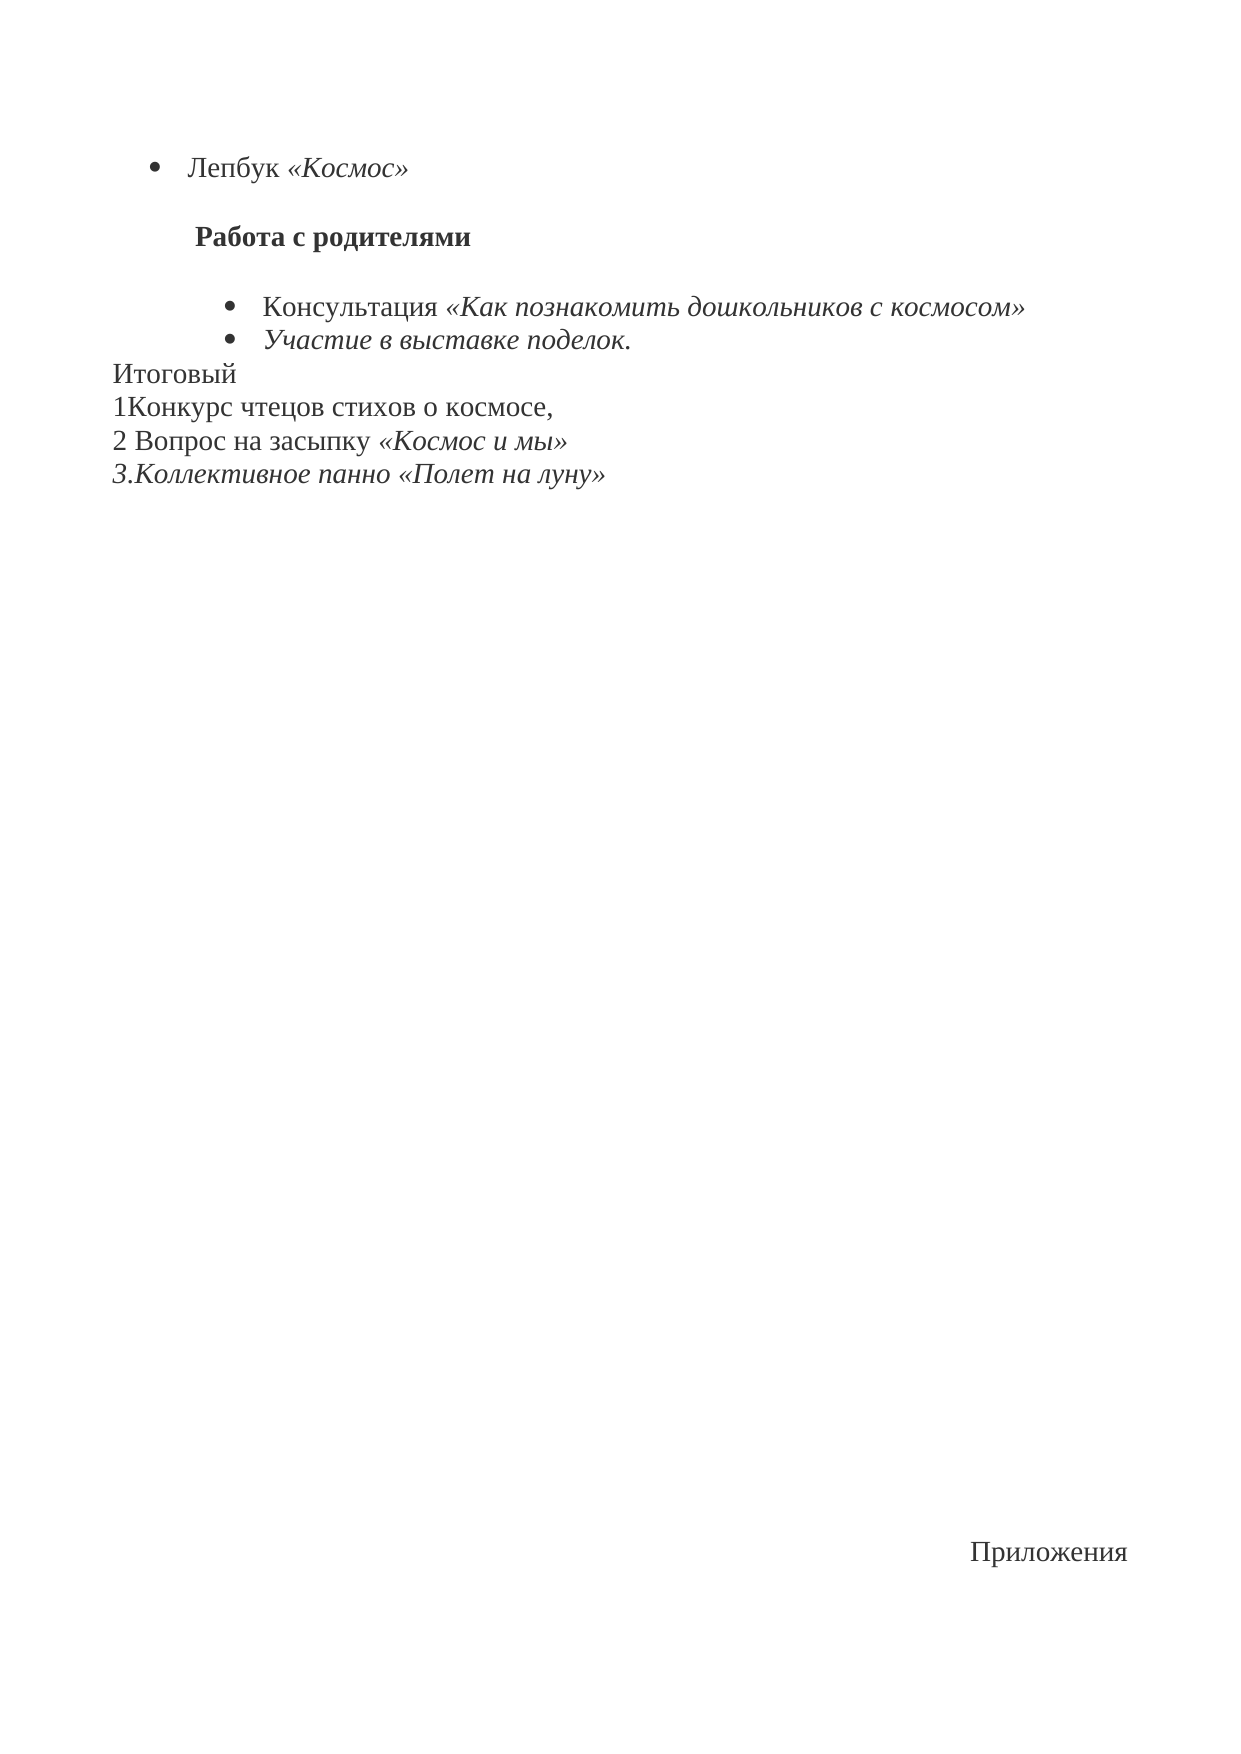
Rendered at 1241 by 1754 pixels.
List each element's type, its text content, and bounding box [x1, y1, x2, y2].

text Итоговый [112, 356, 1128, 389]
text 3.Коллективное панно «Полет на луну» [112, 457, 1128, 490]
text Работа с родителями [187, 219, 1128, 253]
text Приложения [112, 1534, 1128, 1568]
text 1Конкурс чтецов стихов о космосе, [112, 389, 1128, 423]
list Консультация «Как познакомить дошкольников с космосом» [225, 289, 1128, 322]
text 2 Вопрос на засыпку «Космос и мы» [112, 423, 1128, 457]
list Лепбук «Космос» [150, 150, 1128, 184]
list Участие в выставке поделок. [225, 322, 1128, 356]
